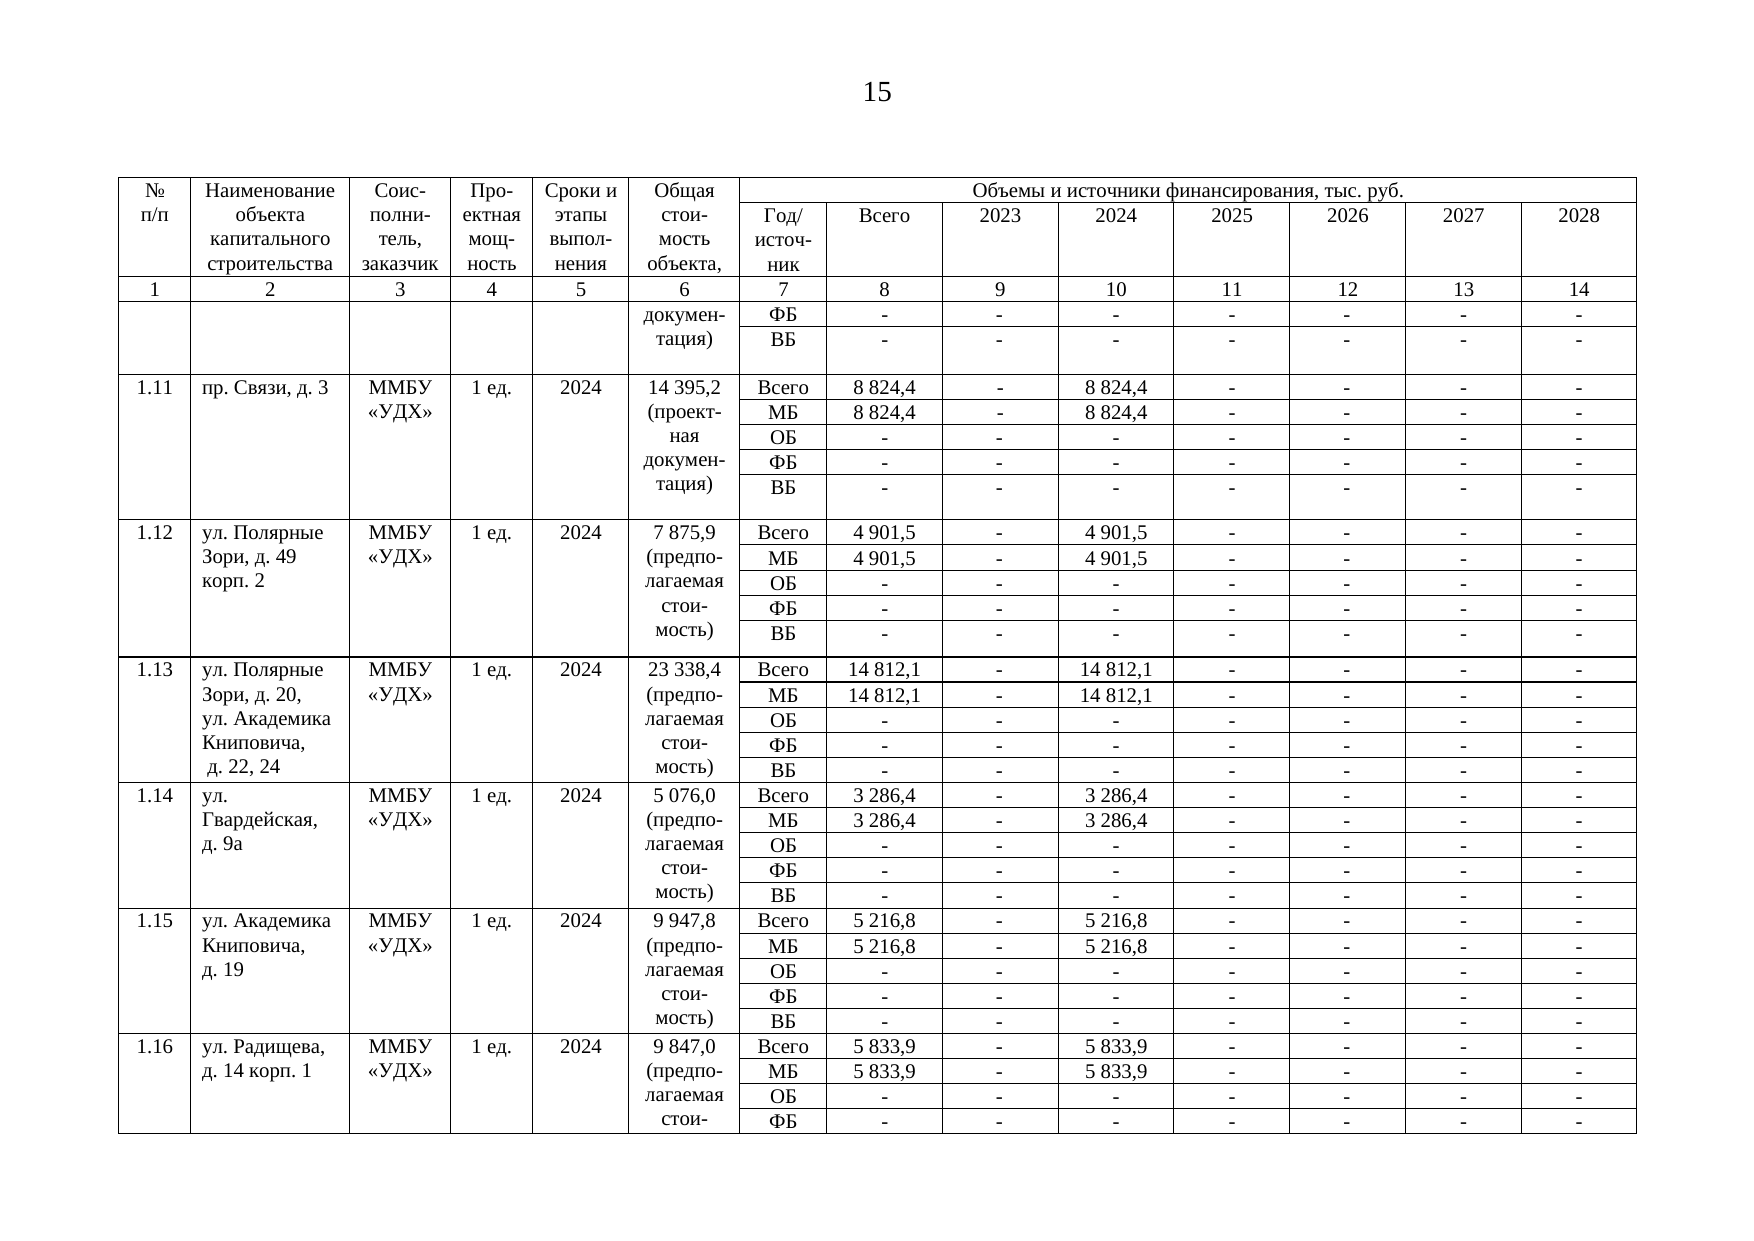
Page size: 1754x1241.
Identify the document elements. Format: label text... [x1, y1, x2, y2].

table_cell Всего [740, 520, 826, 544]
table_cell - [1522, 934, 1636, 958]
table_cell - [827, 833, 942, 857]
table_cell - [1174, 984, 1289, 1008]
table_cell - [1174, 545, 1289, 569]
table_cell - [1290, 1109, 1405, 1133]
table_cell - [827, 425, 942, 449]
table_cell 4 901,5 [1059, 545, 1173, 569]
table_cell 5 216,8 [1059, 934, 1173, 958]
table_cell - [1174, 520, 1289, 544]
table_cell - [827, 984, 942, 1008]
table_cell ФБ [740, 450, 826, 474]
table_cell МБ [740, 400, 826, 424]
table_cell - [1059, 984, 1173, 1008]
table_cell - [943, 425, 1058, 449]
table_cell - [1059, 1109, 1173, 1133]
table_cell - [1059, 596, 1173, 620]
table_cell ОБ [740, 833, 826, 857]
table_cell - [1059, 1084, 1173, 1108]
table_cell - [943, 596, 1058, 620]
table_cell - [1406, 1059, 1521, 1083]
table_cell - [943, 302, 1058, 326]
table_cell - [1174, 596, 1289, 620]
table_cell - [1406, 658, 1521, 681]
table_cell - [1059, 475, 1173, 519]
table_cell ОБ [740, 959, 826, 983]
table_cell 2 [191, 277, 349, 301]
table_cell ФБ [740, 733, 826, 757]
table_cell - [1174, 571, 1289, 594]
table_cell - [1406, 621, 1521, 656]
table_cell МБ [740, 934, 826, 958]
table_cell - [1174, 959, 1289, 983]
table_cell - [1406, 375, 1521, 399]
table_cell ММБУ «УДХ» [350, 375, 450, 519]
table_cell - [943, 1009, 1058, 1033]
table_cell - [1522, 327, 1636, 374]
table_cell 14 812,1 [827, 658, 942, 681]
table_cell - [827, 1109, 942, 1133]
table_cell ВБ [740, 883, 826, 907]
table_cell - [1174, 808, 1289, 832]
table_cell - [827, 475, 942, 519]
table_cell - [1406, 327, 1521, 374]
table_cell - [943, 984, 1058, 1008]
table_cell ул. Академика Книповича, д. 19 [191, 909, 349, 1033]
table_cell - [1522, 400, 1636, 424]
table_cell 7 [740, 277, 826, 301]
table_cell - [1174, 302, 1289, 326]
table_cell 14 812,1 [827, 683, 942, 707]
table_cell - [1059, 883, 1173, 907]
table_cell ФБ [740, 1109, 826, 1133]
table_cell 8 824,4 [827, 375, 942, 399]
table_cell 1 ед. [451, 783, 532, 907]
table_cell - [1290, 658, 1405, 681]
table_cell - [943, 758, 1058, 782]
table_cell - [1406, 475, 1521, 519]
table_cell - [1522, 1009, 1636, 1033]
table_cell - [1290, 1034, 1405, 1058]
table_cell - [827, 621, 942, 656]
table_cell 5 076,0 (предпо-лагаемая стои-мость) [629, 783, 739, 907]
table_cell 3 286,4 [1059, 783, 1173, 807]
table_cell - [1406, 1084, 1521, 1108]
table_cell - [1522, 808, 1636, 832]
table_cell - [1174, 621, 1289, 656]
table_cell 2024 [533, 909, 628, 1033]
table_cell - [1290, 833, 1405, 857]
table_cell - [1522, 545, 1636, 569]
table_cell - [1290, 708, 1405, 732]
table_cell ММБУ «УДХ» [350, 783, 450, 907]
table_cell - [943, 883, 1058, 907]
table_cell 10 [1059, 277, 1173, 301]
table_cell 9 947,8 (предпо-лагаемая стои-мость) [629, 909, 739, 1033]
table_cell - [1406, 858, 1521, 882]
table_cell 2023 [943, 203, 1058, 276]
table_header Общая стои-мость объекта, тыс. руб. [629, 178, 739, 276]
table_cell - [1406, 1034, 1521, 1058]
table_cell - [1406, 909, 1521, 932]
table_cell - [1290, 758, 1405, 782]
table_cell - [1522, 571, 1636, 594]
table_cell - [1522, 1084, 1636, 1108]
table_cell - [943, 520, 1058, 544]
table_cell ОБ [740, 571, 826, 594]
table_cell 5 833,9 [1059, 1034, 1173, 1058]
table_cell - [1174, 1109, 1289, 1133]
table_cell - [1290, 883, 1405, 907]
table_cell - [943, 327, 1058, 374]
table_cell - [1059, 959, 1173, 983]
table_cell - [1406, 520, 1521, 544]
table_cell - [1522, 658, 1636, 681]
table_header Объемы и источники финансирования, тыс. руб. [740, 178, 1636, 202]
table_cell 7 875,9 (предпо-лагаемая стои-мость) [629, 520, 739, 656]
table_cell - [1174, 758, 1289, 782]
table_cell - [1522, 909, 1636, 932]
table_cell - [1406, 1109, 1521, 1133]
table_cell - [1290, 545, 1405, 569]
table_cell - [1290, 520, 1405, 544]
table_cell - [1174, 1084, 1289, 1108]
table_cell пр. Связи, д. 3 [191, 375, 349, 519]
table_cell - [1290, 1084, 1405, 1108]
table_cell - [1406, 934, 1521, 958]
table_cell - [943, 1059, 1058, 1083]
table_cell 5 216,8 [1059, 909, 1173, 932]
table_cell - [827, 733, 942, 757]
table_cell - [1059, 571, 1173, 594]
table_cell 14 812,1 [1059, 658, 1173, 681]
table_cell 4 901,5 [1059, 520, 1173, 544]
table_cell - [827, 708, 942, 732]
table_cell - [827, 302, 942, 326]
table_cell - [1522, 758, 1636, 782]
table_cell - [1290, 959, 1405, 983]
table_cell 5 [533, 277, 628, 301]
table_cell - [1174, 833, 1289, 857]
table_cell - [943, 475, 1058, 519]
table_cell - [1290, 302, 1405, 326]
table_cell 1.12 [119, 520, 190, 656]
table_cell - [1059, 327, 1173, 374]
table_cell - [827, 450, 942, 474]
table_cell - [827, 571, 942, 594]
table_cell 9 [943, 277, 1058, 301]
table_cell - [1522, 425, 1636, 449]
table_cell 2024 [1059, 203, 1173, 276]
table_cell - [1522, 858, 1636, 882]
table_cell - [1406, 708, 1521, 732]
table_cell - [1290, 1009, 1405, 1033]
table_cell - [1290, 475, 1405, 519]
table_cell МБ [740, 808, 826, 832]
table_cell - [1406, 450, 1521, 474]
table_cell - [827, 327, 942, 374]
table_cell - [1174, 683, 1289, 707]
table_cell - [1174, 909, 1289, 932]
table_cell - [1290, 621, 1405, 656]
table_cell - [1059, 425, 1173, 449]
table_cell - [1174, 375, 1289, 399]
table_cell - [943, 545, 1058, 569]
table_cell - [1406, 302, 1521, 326]
table_cell ВБ [740, 475, 826, 519]
table_cell 3 286,4 [827, 808, 942, 832]
table_cell - [1059, 758, 1173, 782]
table_cell - [943, 934, 1058, 958]
table_cell - [1290, 375, 1405, 399]
table_cell - [1059, 708, 1173, 732]
table_cell - [1290, 909, 1405, 932]
table_cell - [1406, 808, 1521, 832]
table_cell Всего [740, 783, 826, 807]
table_cell 1.15 [119, 909, 190, 1033]
table_cell - [1174, 450, 1289, 474]
table_cell 8 [827, 277, 942, 301]
table_cell - [827, 1084, 942, 1108]
table_cell - [943, 708, 1058, 732]
table_cell - [1406, 833, 1521, 857]
table_cell 8 824,4 [1059, 375, 1173, 399]
table_cell ММБУ «УДХ» [350, 1034, 450, 1133]
table_cell Год/ источ-ник [740, 203, 826, 276]
table_cell - [1174, 783, 1289, 807]
table_cell - [1059, 302, 1173, 326]
table_cell ММБУ «УДХ» [350, 520, 450, 656]
table_cell 5 833,9 [1059, 1059, 1173, 1083]
table_cell - [1174, 658, 1289, 681]
table_cell - [1406, 758, 1521, 782]
table_cell - [943, 621, 1058, 656]
table_cell - [1522, 302, 1636, 326]
table_cell 1.13 [119, 658, 190, 782]
table_cell 1 ед. [451, 375, 532, 519]
table_cell 13 [1406, 277, 1521, 301]
table_cell - [1174, 1034, 1289, 1058]
table_cell 2028 [1522, 203, 1636, 276]
table_cell - [1406, 596, 1521, 620]
table_cell 14 812,1 [1059, 683, 1173, 707]
table_cell - [1522, 1034, 1636, 1058]
table_header Соис-полни-тель, заказчик [350, 178, 450, 276]
table_cell - [943, 400, 1058, 424]
table_cell ОБ [740, 425, 826, 449]
table_cell 4 [451, 277, 532, 301]
table_cell МБ [740, 545, 826, 569]
table_cell ОБ [740, 1084, 826, 1108]
table_cell - [943, 909, 1058, 932]
table_cell - [1174, 425, 1289, 449]
table_cell 1 ед. [451, 658, 532, 782]
table_cell 1 ед. [451, 1034, 532, 1133]
table_cell МБ [740, 683, 826, 707]
table_cell - [1290, 1059, 1405, 1083]
table_cell - [1522, 621, 1636, 656]
table_cell 11 [1174, 277, 1289, 301]
table_cell - [1290, 450, 1405, 474]
table_cell - [1522, 984, 1636, 1008]
table_cell - [943, 683, 1058, 707]
table_cell - [943, 858, 1058, 882]
table_cell - [1522, 475, 1636, 519]
table_cell - [1406, 733, 1521, 757]
table_cell - [943, 733, 1058, 757]
table_cell - [1522, 708, 1636, 732]
table_cell - [1406, 883, 1521, 907]
table_cell - [1059, 858, 1173, 882]
table_header № п/п [119, 178, 190, 276]
table_cell - [827, 596, 942, 620]
table_cell 8 824,4 [1059, 400, 1173, 424]
table_cell - [1522, 520, 1636, 544]
table_cell 14 [1522, 277, 1636, 301]
table_cell - [1522, 450, 1636, 474]
table_cell - [1174, 883, 1289, 907]
table_cell - [943, 783, 1058, 807]
table_cell 5 833,9 [827, 1059, 942, 1083]
table_cell - [1174, 1009, 1289, 1033]
table_cell - [1290, 596, 1405, 620]
table_cell Всего [740, 909, 826, 932]
table_cell 2024 [533, 658, 628, 782]
table_cell - [1174, 475, 1289, 519]
table_cell - [1406, 959, 1521, 983]
table_cell 4 901,5 [827, 545, 942, 569]
table_cell - [827, 1009, 942, 1033]
table_cell - [1406, 1009, 1521, 1033]
table_cell ул. Радищева, д. 14 корп. 1 [191, 1034, 349, 1133]
table_cell - [1522, 883, 1636, 907]
table_cell ФБ [740, 984, 826, 1008]
table_cell - [1406, 425, 1521, 449]
table_cell 1.16 [119, 1034, 190, 1133]
table_cell - [1174, 708, 1289, 732]
table_cell 14 395,2 (проект-ная докумен-тация) [629, 375, 739, 519]
table_header Наименование объекта капитального строительства [191, 178, 349, 276]
table_cell 6 [629, 277, 739, 301]
table_cell ФБ [740, 858, 826, 882]
table_cell - [1059, 450, 1173, 474]
table_cell - [1174, 400, 1289, 424]
table_cell - [1406, 984, 1521, 1008]
table_cell - [1522, 733, 1636, 757]
table_cell 1 ед. [451, 520, 532, 656]
table_header Сроки и этапы выпол-нения работ [533, 178, 628, 276]
table_cell 1.14 [119, 783, 190, 907]
table_cell 3 286,4 [1059, 808, 1173, 832]
table_cell ФБ [740, 596, 826, 620]
table_cell ВБ [740, 621, 826, 656]
table_cell Всего [740, 375, 826, 399]
table_cell - [1522, 1059, 1636, 1083]
table_cell - [943, 658, 1058, 681]
table_cell - [1174, 733, 1289, 757]
table_cell ММБУ «УДХ» [350, 658, 450, 782]
table_cell - [1290, 733, 1405, 757]
table_cell 4 901,5 [827, 520, 942, 544]
table_cell - [943, 375, 1058, 399]
table_cell - [943, 959, 1058, 983]
table_cell 23 338,4 (предпо-лагаемая стои-мость) [629, 658, 739, 782]
table_cell ул. Гвардейская, д. 9а [191, 783, 349, 907]
table_cell 2025 [1174, 203, 1289, 276]
table_cell Всего [740, 658, 826, 681]
table_cell - [943, 450, 1058, 474]
table_cell 2024 [533, 1034, 628, 1133]
table_cell - [1290, 783, 1405, 807]
table_cell - [1522, 783, 1636, 807]
table_cell ОБ [740, 708, 826, 732]
table_cell - [943, 571, 1058, 594]
table_header Про-ектная мощ-ность [451, 178, 532, 276]
table_cell - [1290, 425, 1405, 449]
table_cell - [1406, 545, 1521, 569]
table_cell - [943, 833, 1058, 857]
table_cell ВБ [740, 758, 826, 782]
table_cell 12 [1290, 277, 1405, 301]
table_cell - [1406, 400, 1521, 424]
table_cell - [1290, 858, 1405, 882]
table_cell 2026 [1290, 203, 1405, 276]
table_cell ул. Полярные Зори, д. 49 корп. 2 [191, 520, 349, 656]
table_cell Всего [827, 203, 942, 276]
table_cell - [1059, 833, 1173, 857]
table_cell - [943, 808, 1058, 832]
table_cell 1 [119, 277, 190, 301]
table_cell 2024 [533, 375, 628, 519]
table_cell - [1290, 400, 1405, 424]
table_cell 9 847,0 (предпо-лагаемая стои-мость) [629, 1034, 739, 1133]
table_cell - [1290, 984, 1405, 1008]
table_cell - [1522, 375, 1636, 399]
table_cell - [1522, 959, 1636, 983]
table_cell - [1522, 833, 1636, 857]
table_cell 2027 [1406, 203, 1521, 276]
table_cell - [1522, 1109, 1636, 1133]
table_cell - [1290, 934, 1405, 958]
table_cell - [1174, 327, 1289, 374]
table_cell 3 286,4 [827, 783, 942, 807]
table_cell - [1174, 934, 1289, 958]
table_cell - [1290, 808, 1405, 832]
table_cell 5 216,8 [827, 909, 942, 932]
table_cell ФБ [740, 302, 826, 326]
table_cell ул. Полярные Зори, д. 20, ул. Академика Книповича, д. 22, 24 [191, 658, 349, 782]
table_cell - [827, 959, 942, 983]
table_cell 1 ед. [451, 909, 532, 1033]
table_cell ВБ [740, 1009, 826, 1033]
table_cell 3 [350, 277, 450, 301]
table_cell - [1174, 858, 1289, 882]
table_cell - [1522, 596, 1636, 620]
table_cell 5 216,8 [827, 934, 942, 958]
table_cell - [1290, 571, 1405, 594]
table_cell МБ [740, 1059, 826, 1083]
table_cell ВБ [740, 327, 826, 374]
table_cell 2024 [533, 783, 628, 907]
table_cell - [1290, 327, 1405, 374]
table_cell - [943, 1034, 1058, 1058]
table_cell - [943, 1084, 1058, 1108]
table_cell - [827, 883, 942, 907]
table_cell - [827, 758, 942, 782]
table_cell - [1059, 1009, 1173, 1033]
table_cell - [943, 1109, 1058, 1133]
table_cell - [1290, 683, 1405, 707]
table_cell - [827, 858, 942, 882]
table_cell - [1522, 683, 1636, 707]
table_cell 8 824,4 [827, 400, 942, 424]
table_cell - [1059, 621, 1173, 656]
table_cell - [1406, 683, 1521, 707]
table_cell ММБУ «УДХ» [350, 909, 450, 1033]
table_cell - [1174, 1059, 1289, 1083]
table_cell - [1406, 571, 1521, 594]
table_cell - [1406, 783, 1521, 807]
table_cell Всего [740, 1034, 826, 1058]
table_cell 5 833,9 [827, 1034, 942, 1058]
table_cell 2024 [533, 520, 628, 656]
table_cell - [1059, 733, 1173, 757]
table_cell 1.11 [119, 375, 190, 519]
